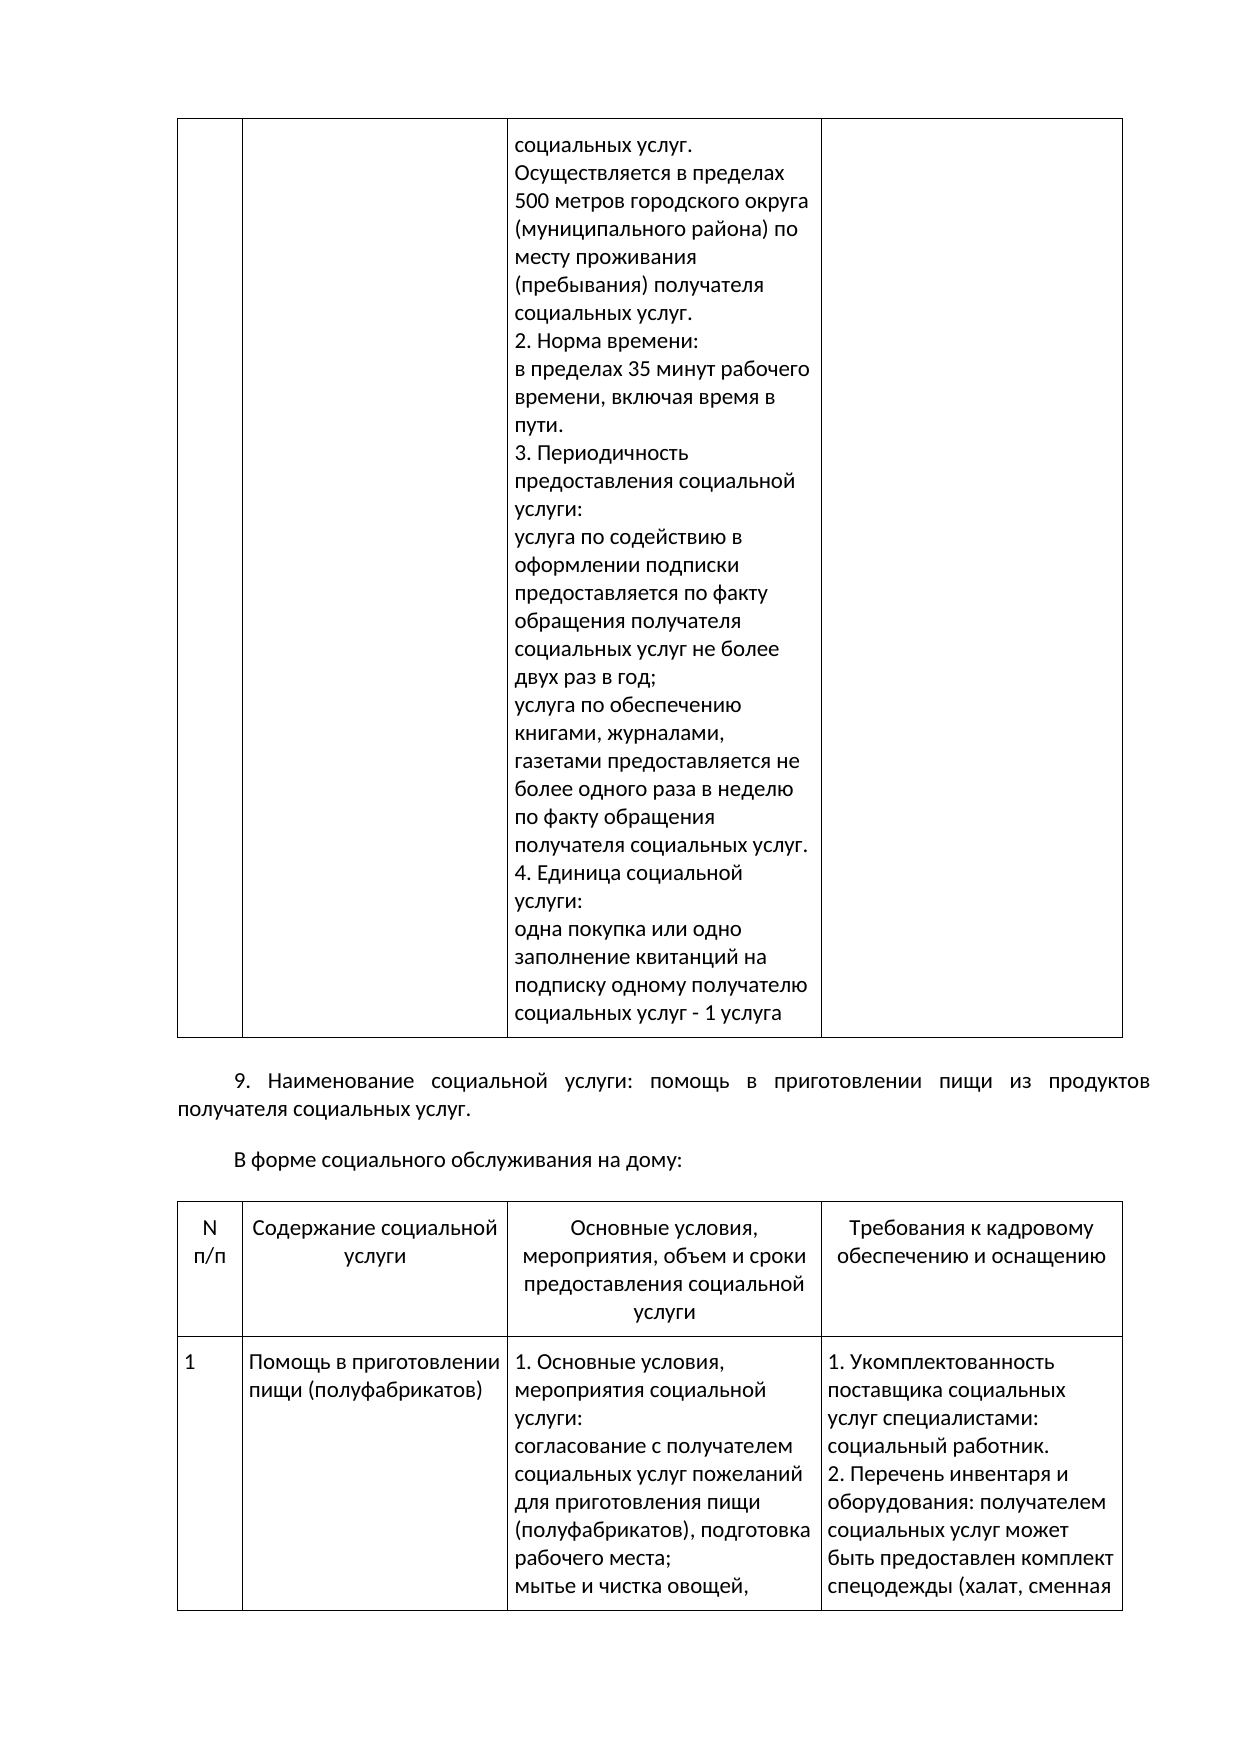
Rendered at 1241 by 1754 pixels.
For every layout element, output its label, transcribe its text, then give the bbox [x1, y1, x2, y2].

table_header N п/п [178, 1202, 242, 1336]
table_header Требования к кадровому обеспечению и оснащению [822, 1202, 1122, 1336]
table_header Содержание социальной услуги [243, 1202, 507, 1336]
table_cell 1 [178, 1337, 242, 1610]
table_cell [243, 1337, 507, 1610]
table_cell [508, 119, 821, 1037]
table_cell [508, 1337, 821, 1610]
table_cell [822, 119, 1122, 1037]
text В форме социального обслуживания на дому: [177, 1145, 1152, 1173]
text 9. Наименование социальной услуги: помощь в приготовлении пищи из продуктов получателя социальных услуг. [177, 1066, 1152, 1122]
table_cell 1 [178, 119, 242, 1037]
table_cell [243, 119, 507, 1037]
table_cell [822, 1337, 1122, 1610]
table_header Основные условия, мероприятия, объем и сроки предоставления социальной услуги [508, 1202, 821, 1336]
